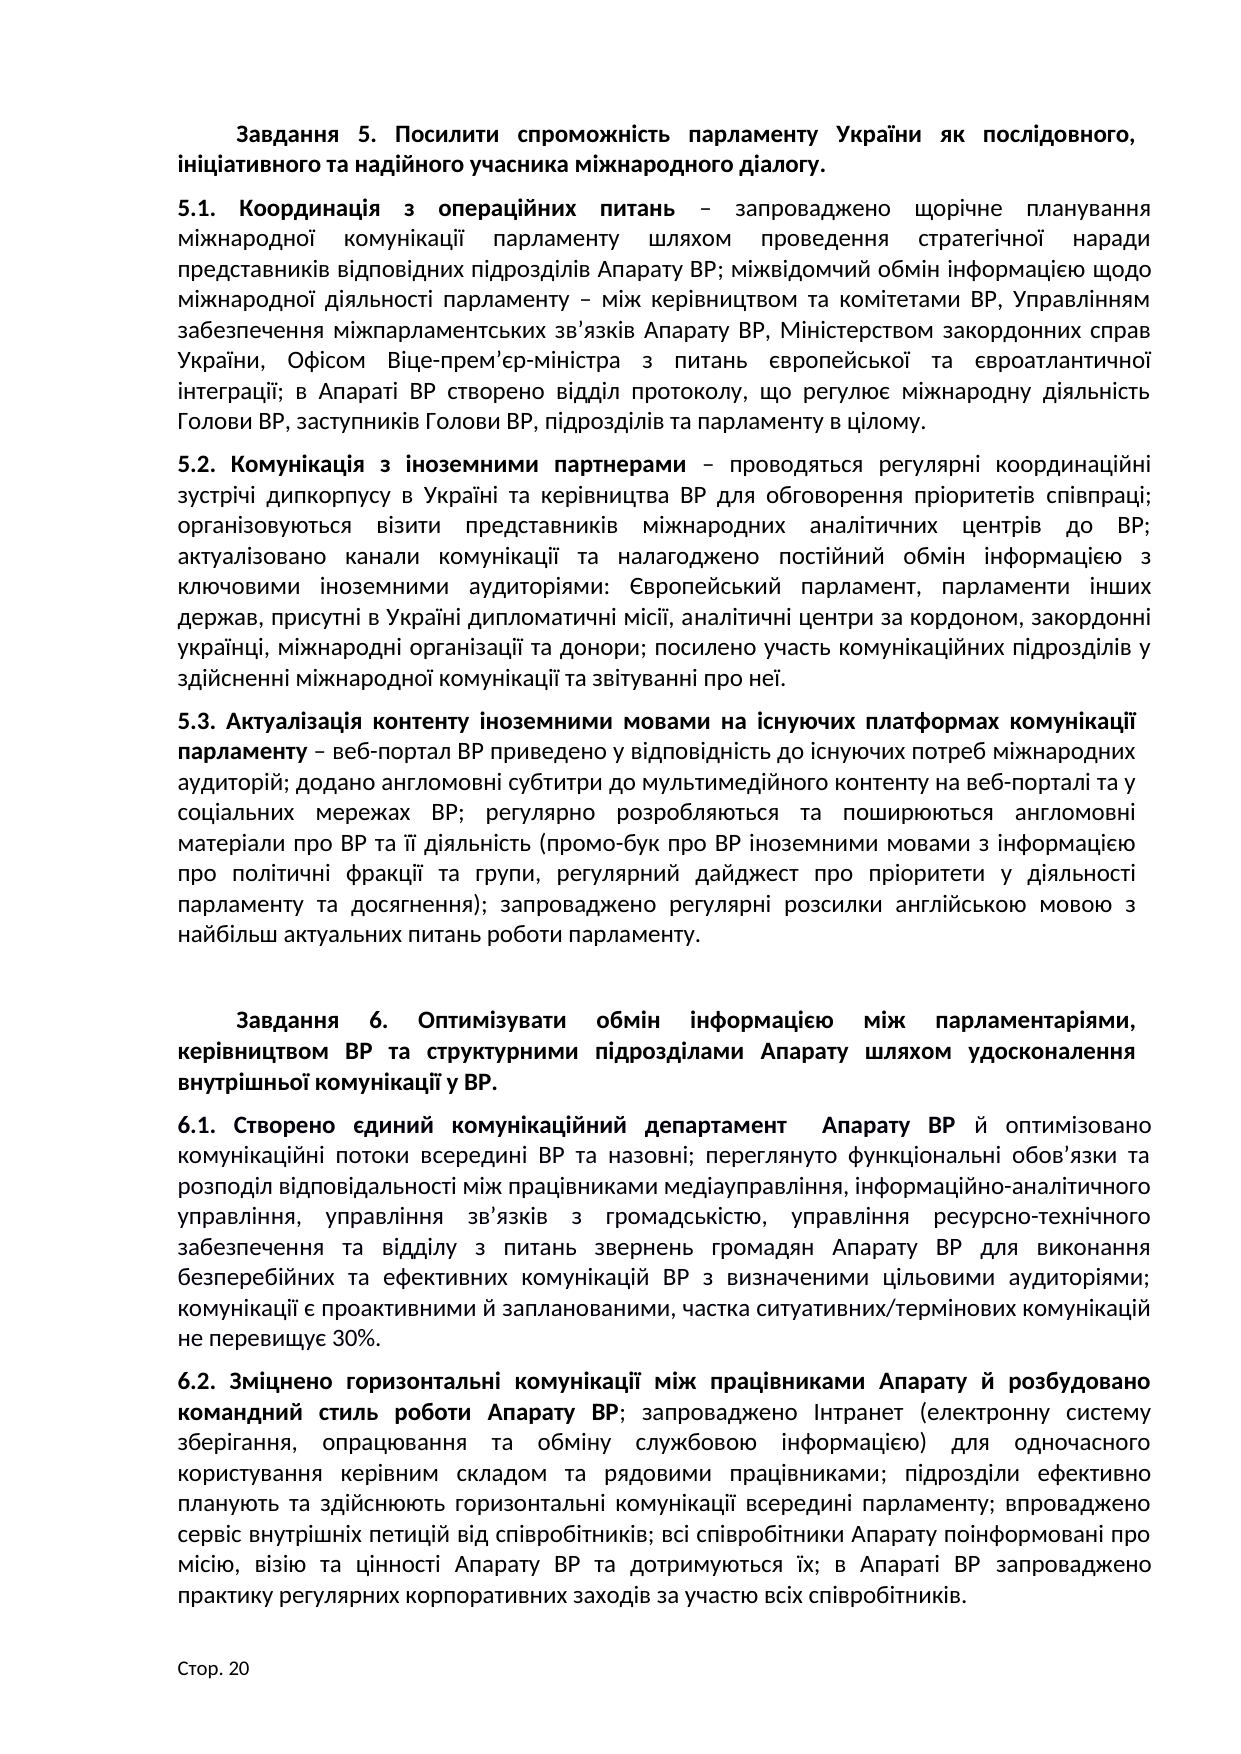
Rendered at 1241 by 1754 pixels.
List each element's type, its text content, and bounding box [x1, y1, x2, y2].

text Завдання 5. Посилити спроможність парламенту України як послідовного, ініціативного та надійного учасника міжнародного діалогу. [177, 118, 1137, 179]
text 6.1. Створено єдиний комунікаційний департамент Апарату ВР й оптимізовано комунікаційні потоки всередині ВР та назовні; переглянуто функціональні обов’язки та розподіл відповідальності між працівниками медіауправління, інформаційно-аналітичного управління, управління зв’язків з громадськістю, управління ресурсно-технічного забезпечення та відділу з питань звернень громадян Апарату ВР для виконання безперебійних та ефективних комунікацій ВР з визначеними цільовими аудиторіями; комунікації є проактивними й запланованими, частка ситуативних/термінових комунікацій не перевищує 30%. [177, 1109, 1152, 1353]
text 5.2. Комунікація з іноземними партнерами – проводяться регулярні координаційні зустрічі дипкорпусу в Україні та керівництва ВР для обговорення пріоритетів співпраці; організовуються візити представників міжнародних аналітичних центрів до ВР; актуалізовано канали комунікації та налагоджено постійний обмін інформацією з ключовими іноземними аудиторіями: Європейський парламент, парламенти інших держав, присутні в Україні дипломатичні місії, аналітичні центри за кордоном, закордонні українці, міжнародні організації та донори; посилено участь комунікаційних підрозділів у здійсненні міжнародної комунікації та звітуванні про неї. [177, 448, 1152, 692]
text Завдання 6. Оптимізувати обмін інформацією між парламентаріями, керівництвом ВР та структурними підрозділами Апарату шляхом удосконалення внутрішньої комунікації у ВР. [177, 1005, 1137, 1096]
text 5.1. Координація з операційних питань – запроваджено щорічне планування міжнародної комунікації парламенту шляхом проведення стратегічної наради представників відповідних підрозділів Апарату ВР; міжвідомчий обмін інформацією щодо міжнародної діяльності парламенту – між керівництвом та комітетами ВР, Управлінням забезпечення міжпарламентських зв’язків Апарату ВР, Міністерством закордонних справ України, Офісом Віце-прем’єр-міністра з питань європейської та євроатлантичної інтеграції; в Апараті ВР створено відділ протоколу, що регулює міжнародну діяльність Голови ВР, заступників Голови ВР, підрозділів та парламенту в цілому. [177, 192, 1152, 436]
text 6.2. Зміцнено горизонтальні комунікації між працівниками Апарату й розбудовано командний стиль роботи Апарату ВР; запроваджено Інтранет (електронну систему зберігання, опрацювання та обміну службовою інформацією) для одночасного користування керівним складом та рядовими працівниками; підрозділи ефективно планують та здійснюють горизонтальні комунікації всередині парламенту; впроваджено сервіс внутрішніх петицій від співробітників; всі співробітники Апарату поінформовані про місію, візію та цінності Апарату ВР та дотримуються їх; в Апараті ВР запроваджено практику регулярних корпоративних заходів за участю всіх співробітників. [177, 1365, 1152, 1609]
text 5.3. Актуалізація контенту іноземними мовами на існуючих платформах комунікації парламенту – веб-портал ВР приведено у відповідність до існуючих потреб міжнародних аудиторій; додано англомовні субтитри до мультимедійного контенту на веб-порталі та у соціальних мережах ВР; регулярно розробляються та поширюються англомовні матеріали про ВР та її діяльність (промо-бук про ВР іноземними мовами з інформацією про політичні фракції та групи, регулярний дайджест про пріоритети у діяльності парламенту та досягнення); запроваджено регулярні розсилки англійською мовою з найбільш актуальних питань роботи парламенту. [177, 705, 1137, 949]
